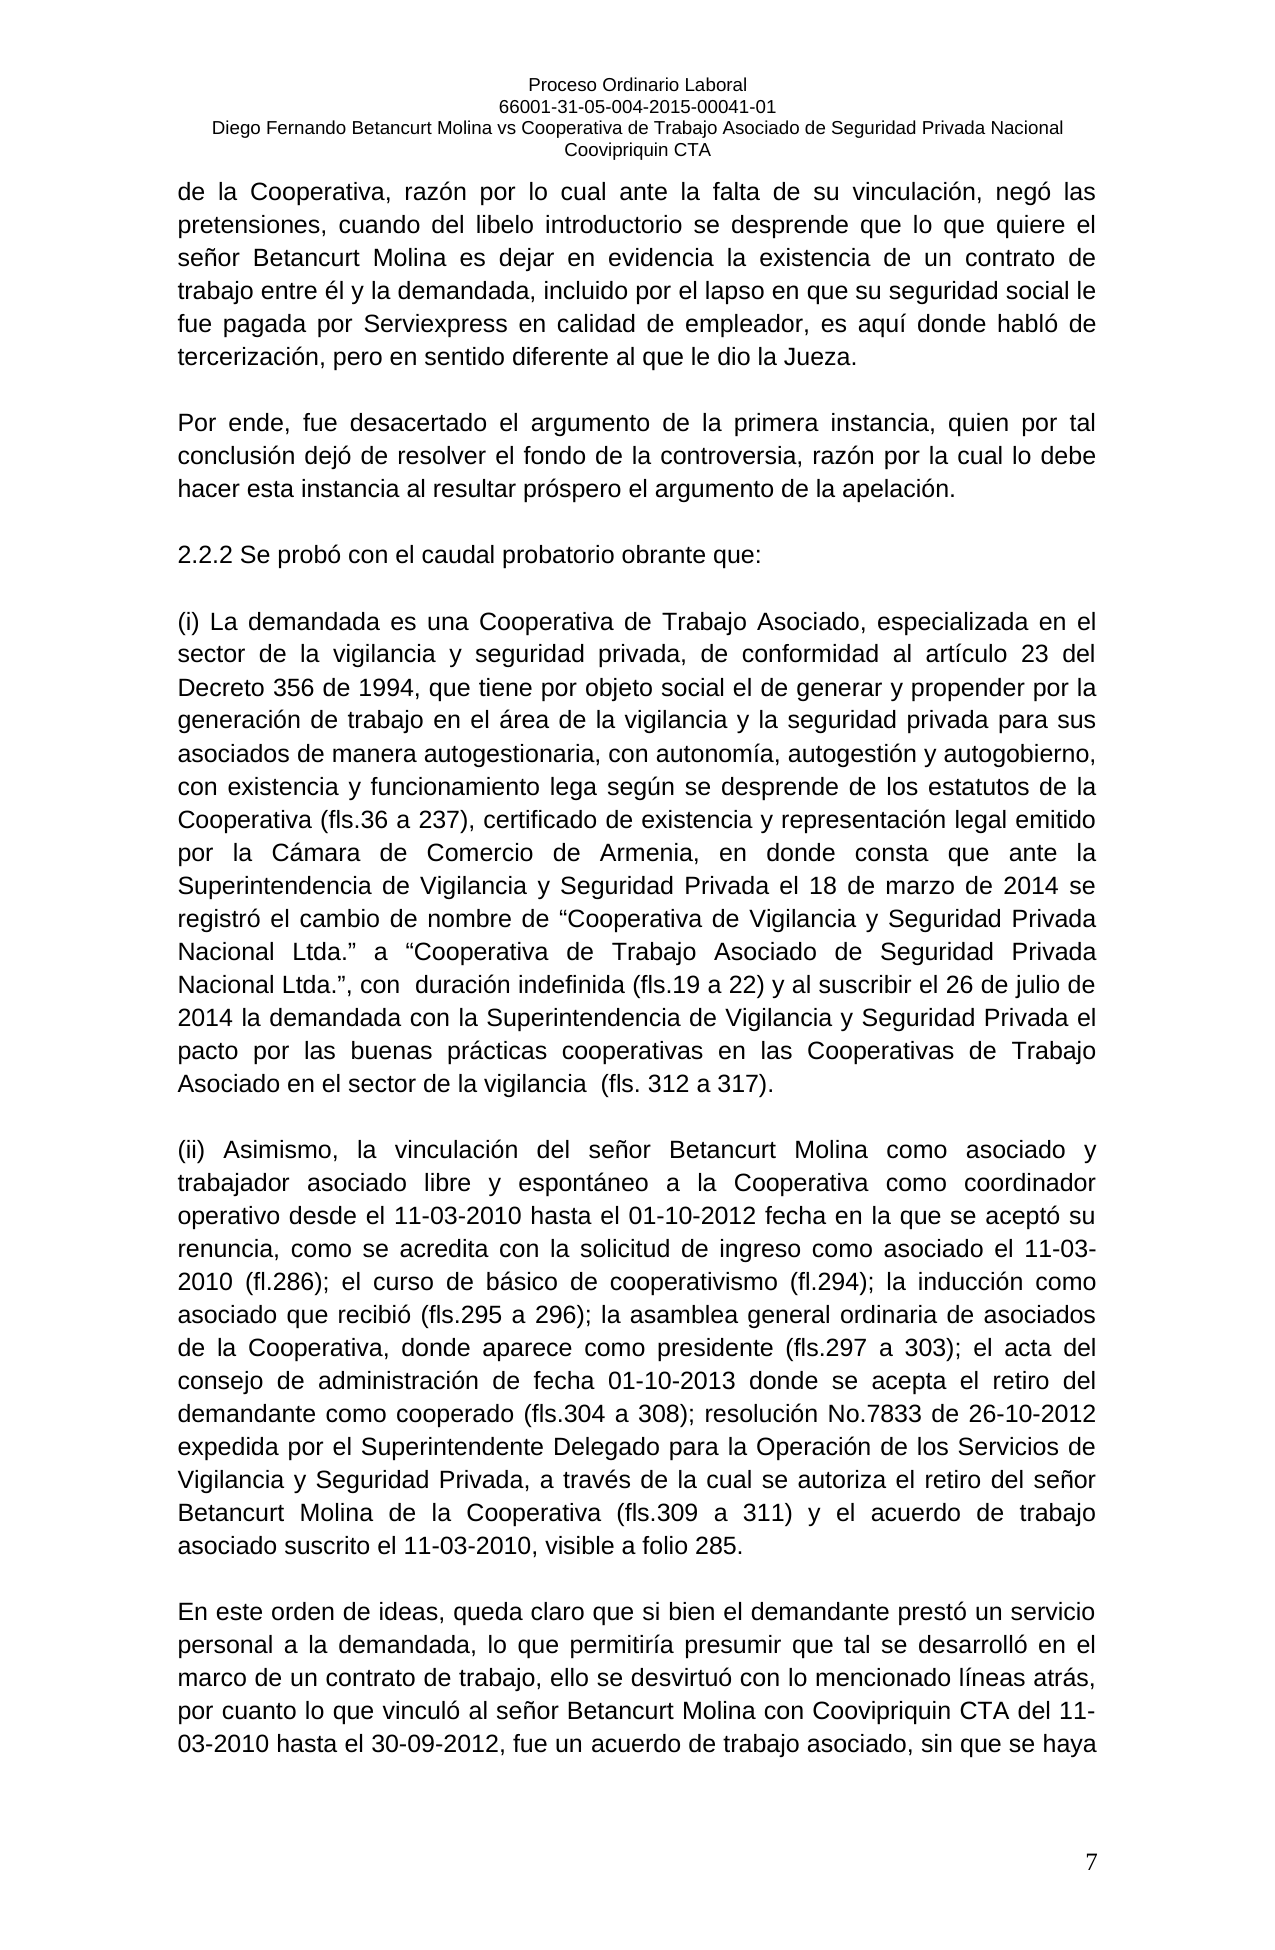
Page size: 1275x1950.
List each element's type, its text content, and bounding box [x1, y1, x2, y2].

text (i) La demandada es una Cooperativa de Trabajo Asociado, especializada en el sector de la vigilancia y seguridad privada, de conformidad al artículo 23 del Decreto 356 de 1994, que tiene por objeto social el de generar y propender por la generación de trabajo en el área de la vigilancia y la seguridad privada para sus asociados de manera autogestionaria, con autonomía, autogestión y autogobierno, con existencia y funcionamiento lega según se desprende de los estatutos de la Cooperativa (fls.36 a 237), certificado de existencia y representación legal emitido por la Cámara de Comercio de Armenia, en donde consta que ante la Superintendencia de Vigilancia y Seguridad Privada el 18 de marzo de 2014 se registró el cambio de nombre de “Cooperativa de Vigilancia y Seguridad Privada Nacional Ltda.” a “Cooperativa de Trabajo Asociado de Seguridad Privada Nacional Ltda.”, con duración indefinida (fls.19 a 22) y al suscribir el 26 de julio de 2014 la demandada con la Superintendencia de Vigilancia y Seguridad Privada el pacto por las buenas prácticas cooperativas en las Cooperativas de Trabajo Asociado en el sector de la vigilancia (fls. 312 a 317). [177, 606, 1098, 1097]
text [177, 1597, 1098, 1758]
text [177, 177, 1098, 371]
text Por ende, fue desacertado el argumento de la primera instancia, quien por tal conclusión dejó de resolver el fondo de la controversia, razón por la cual lo debe hacer esta instancia al resultar próspero el argumento de la apelación. [177, 408, 1098, 503]
text (ii) Asimismo, la vinculación del señor Betancurt Molina como asociado y trabajador asociado libre y espontáneo a la Cooperativa como coordinador operativo desde el 11-03-2010 hasta el 01-10-2012 fecha en la que se aceptó su renuncia, como se acredita con la solicitud de ingreso como asociado el 11-03-2010 (fl.286); el curso de básico de cooperativismo (fl.294); la inducción como asociado que recibió (fls.295 a 296); la asamblea general ordinaria de asociados de la Cooperativa, donde aparece como presidente (fls.297 a 303); el acta del consejo de administración de fecha 01-10-2013 donde se acepta el retiro del demandante como cooperado (fls.304 a 308); resolución No.7833 de 26-10-2012 expedida por el Superintendente Delegado para la Operación de los Servicios de Vigilancia y Seguridad Privada, a través de la cual se autoriza el retiro del señor Betancurt Molina de la Cooperativa (fls.309 a 311) y el acuerdo de trabajo asociado suscrito el 11-03-2010, visible a folio 285. [177, 1135, 1098, 1560]
text 2.2.2 Se probó con el caudal probatorio obrante que: [177, 540, 1098, 569]
